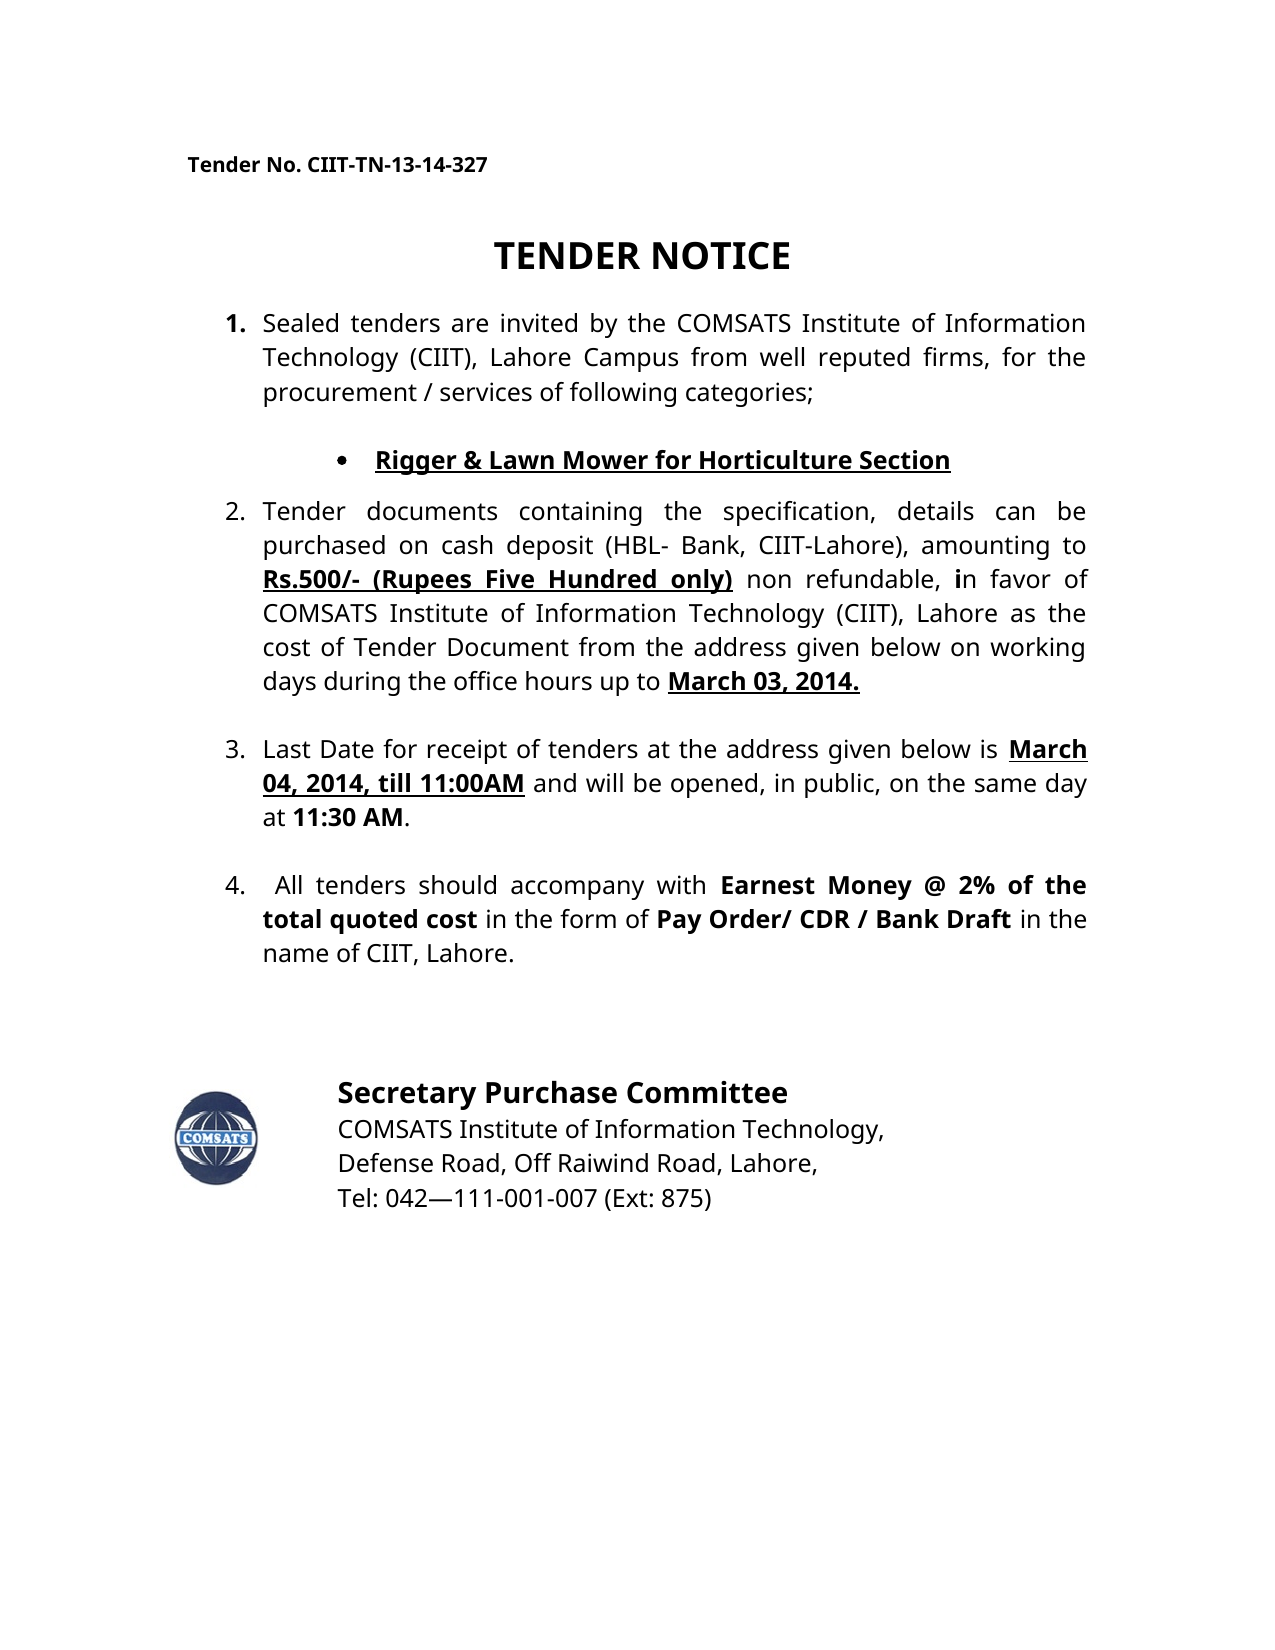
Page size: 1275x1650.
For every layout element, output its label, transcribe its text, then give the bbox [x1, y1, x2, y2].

text COMSATS Institute of Information Technology, [263, 1112, 1087, 1146]
list Sealed tenders are invited by the COMSATS Institute of Information Technology (CIIT), Lahore Campus from well reputed firms, for the procurement / services of following categories; [225, 306, 1087, 408]
list Last Date for receipt of tenders at the address given below is March 04, 2014, till 11:00AM and will be opened, in public, on the same day at 11:30 AM. [225, 732, 1087, 834]
list Tender documents containing the specification, details can be purchased on cash deposit (HBL- Bank, CIIT-Lahore), amounting to Rs.500/- (Rupees Five Hundred only) non refundable, in favor of COMSATS Institute of Information Technology (CIIT), Lahore as the cost of Tender Document from the address given below on working days during the office hours up to March 03, 2014. [225, 493, 1087, 698]
list Rigger & Lawn Mower for Horticulture Section [337, 442, 1087, 476]
text Defense Road, Off , [263, 1146, 1087, 1180]
text TENDER NOTICE [187, 229, 1087, 281]
list All tenders should accompany with Earnest Money @ 2% of the total quoted cost in the form of Pay Order/ CDR / Bank Draft in the name of CIIT, Lahore. [225, 868, 1087, 970]
text Tender No. CIIT-TN-13-14-327 [187, 150, 1087, 178]
text Secretary Purchase Committee [262, 1072, 1087, 1112]
picture [168, 1089, 263, 1188]
text Tel: 042—111-001-007 (Ext: 875) [262, 1180, 1087, 1214]
